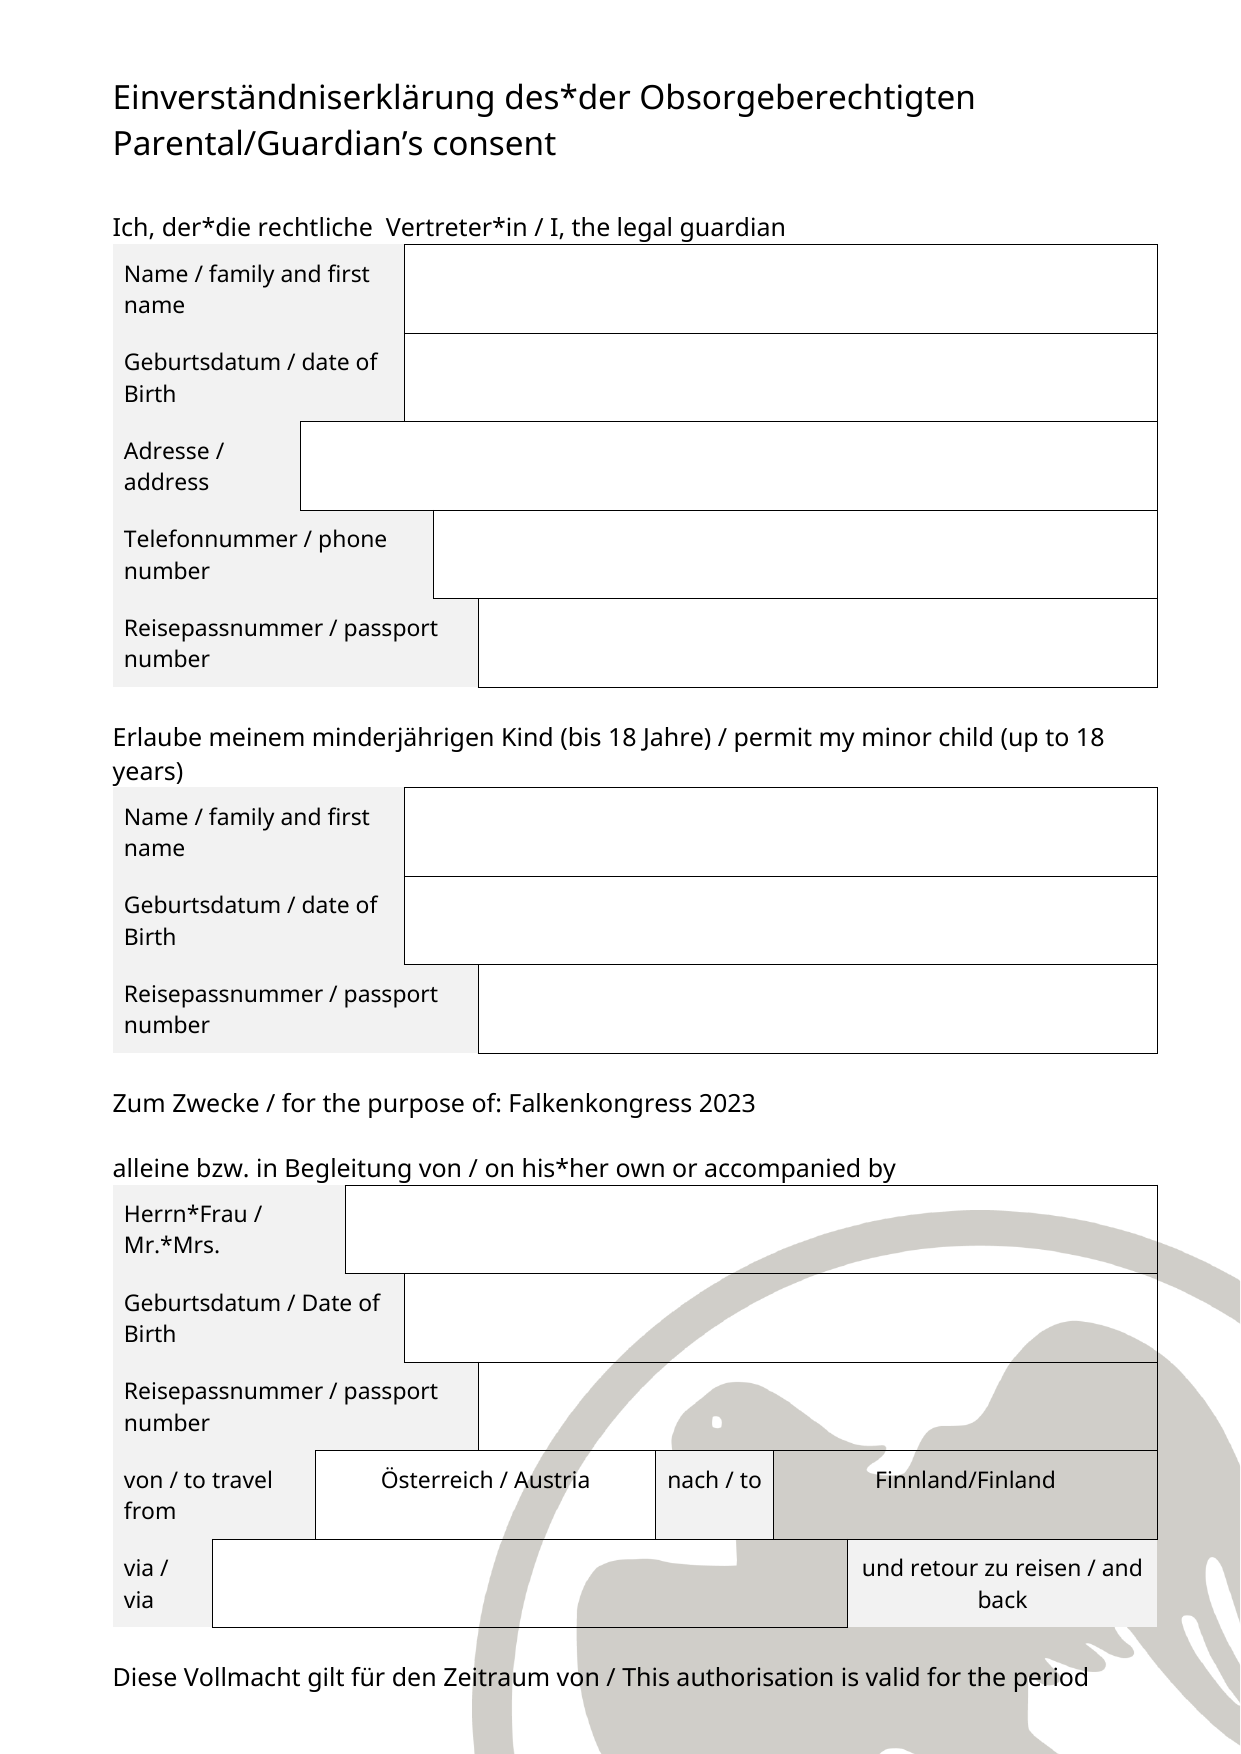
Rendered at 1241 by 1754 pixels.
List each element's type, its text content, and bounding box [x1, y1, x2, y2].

text Ich, der*die rechtliche Vertreter*in / I, the legal guardian [112, 210, 1128, 244]
text Zum Zwecke / for the purpose of: Falkenkongress 2023 [112, 1085, 1128, 1119]
table_cell Finnland/Finland [774, 1451, 1157, 1539]
table_header [346, 1186, 1157, 1273]
table_cell [301, 422, 1157, 510]
text alleine bzw. in Begleitung von / on his*her own or accompanied by [112, 1151, 1128, 1184]
table_cell via / via [113, 1539, 212, 1627]
text Diese Vollmacht gilt für den Zeitraum von / This authorisation is valid for the period [112, 1659, 1128, 1694]
table_header [405, 788, 1157, 876]
table_cell nach / to [656, 1451, 773, 1539]
table_cell [405, 877, 1157, 964]
table_cell [434, 511, 1157, 598]
table_header Name / family and first name [113, 787, 404, 876]
table_header Name / family and first name [113, 244, 404, 333]
text Einverständniserklärung des*der Obsorgeberechtigten [112, 74, 1128, 119]
table_cell Geburtsdatum / date of Birth [113, 333, 404, 421]
table_cell Geburtsdatum / Date of Birth [113, 1273, 404, 1362]
table_cell Reisepassnummer / passport number [113, 598, 478, 687]
table_header [405, 245, 1157, 333]
table_cell Adresse / address [113, 421, 300, 510]
text Parental/Guardian’s consent [112, 119, 1128, 165]
table_cell [479, 1363, 1157, 1450]
table_header Herrn*Frau / Mr.*Mrs. [113, 1185, 345, 1273]
table_cell [405, 334, 1157, 421]
text Erlaube meinem minderjährigen Kind (bis 18 Jahre) / permit my minor child (up to 18 years) [112, 719, 1128, 787]
table_cell Geburtsdatum / date of Birth [113, 876, 404, 964]
table_cell [405, 1274, 1157, 1362]
table_cell Telefonnummer / phone number [113, 510, 433, 598]
table_cell Reisepassnummer / passport number [113, 1362, 478, 1450]
table_cell [479, 599, 1157, 687]
table_cell Reisepassnummer / passport number [113, 964, 478, 1053]
table_cell und retour zu reisen / and back [848, 1540, 1157, 1627]
table_cell Österreich / Austria [316, 1451, 655, 1539]
table_cell [213, 1540, 847, 1627]
table_cell von / to travel from [113, 1450, 315, 1539]
table_cell [479, 965, 1157, 1053]
